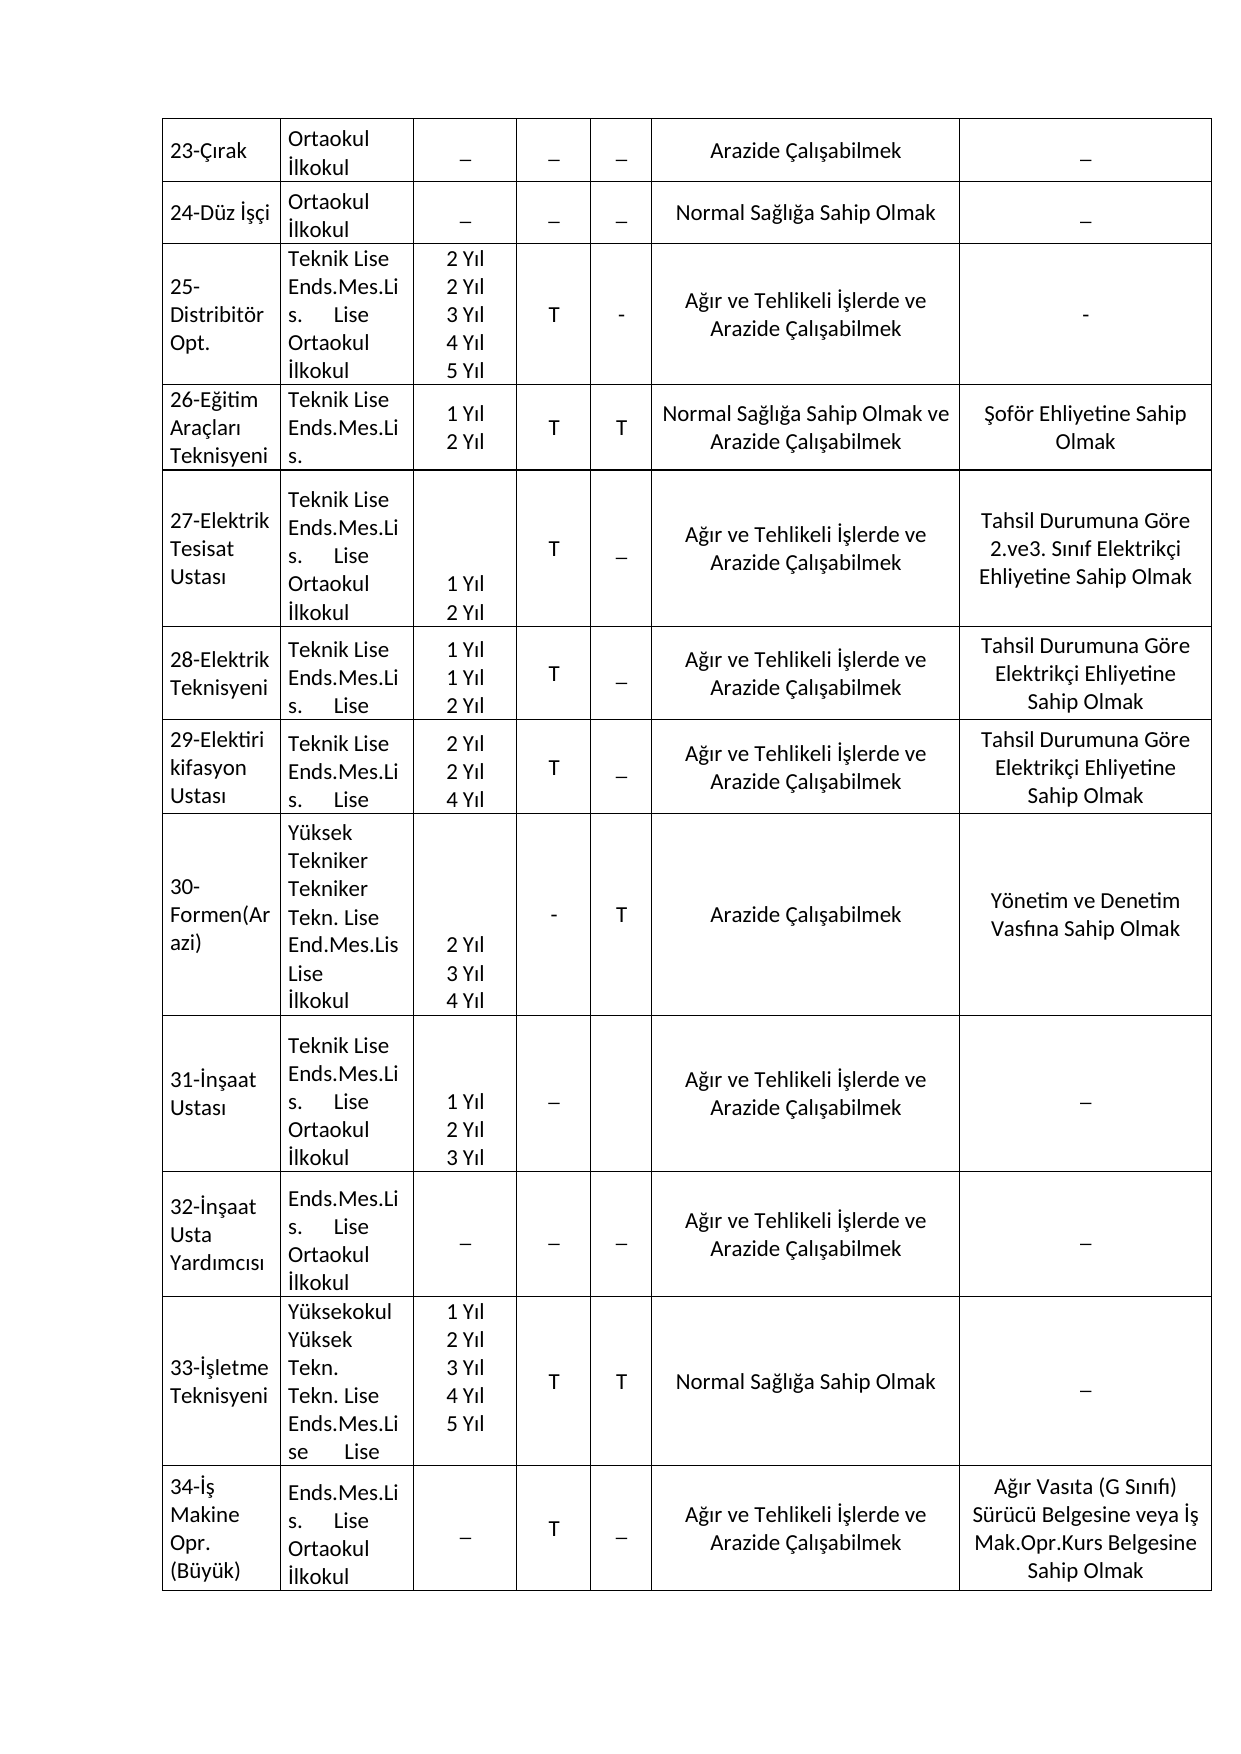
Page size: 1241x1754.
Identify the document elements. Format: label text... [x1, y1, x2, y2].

table_cell _ [591, 720, 651, 813]
table_cell Normal Sağlığa Sahip Olmak [652, 1297, 959, 1465]
table_cell 1 Yıl 2 Yıl 3 Yıl [414, 1016, 516, 1171]
table_cell T [517, 627, 590, 719]
table_cell T [517, 1297, 590, 1465]
table_cell T [517, 244, 590, 384]
table_cell 1 Yıl 2 Yıl 3 Yıl 4 Yıl 5 Yıl [414, 1297, 516, 1465]
table_cell - [591, 244, 651, 384]
table_cell 26-Eğitim Araçları Teknisyeni [163, 385, 280, 469]
table_cell T [517, 385, 590, 469]
table_cell [591, 1016, 651, 1171]
table_cell 2 Yıl 2 Yıl 4 Yıl [414, 720, 516, 813]
table_cell _ [960, 1297, 1211, 1465]
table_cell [281, 1466, 413, 1590]
table_cell - [960, 244, 1211, 384]
table_cell 27-Elektrik Tesisat Ustası [163, 471, 280, 626]
table_cell T [517, 720, 590, 813]
table_cell 28-Elektrik Teknisyeni [163, 627, 280, 719]
table_cell 1 Yıl 2 Yıl [414, 471, 516, 626]
table_cell T [591, 814, 651, 1015]
table_cell Arazide Çalışabilmek [652, 814, 959, 1015]
table_cell 34-İş Makine Opr.(Büyük) [163, 1466, 280, 1590]
table_cell _ [517, 1016, 590, 1171]
table_cell Ağır ve Tehlikeli İşlerde ve Arazide Çalışabilmek [652, 244, 959, 384]
table_cell Teknik Lise Ends.Mes.Lis. Lise Ortaokul İlkokul [281, 471, 413, 626]
table_cell Tahsil Durumuna Göre Elektrikçi Ehliyetine Sahip Olmak [960, 720, 1211, 813]
table_cell Normal Sağlığa Sahip Olmak [652, 182, 959, 243]
table_cell Yüksekokul Yüksek Tekn. Tekn. Lise Ends.Mes.Lise Lise [281, 1297, 413, 1465]
table_cell Ağır ve Tehlikeli İşlerde ve Arazide Çalışabilmek [652, 1172, 959, 1296]
table_cell 31-İnşaat Ustası [163, 1016, 280, 1171]
table_cell _ [591, 182, 651, 243]
table_cell _ [414, 119, 516, 181]
table_cell Arazide Çalışabilmek [652, 119, 959, 181]
table_cell Ağır ve Tehlikeli İşlerde ve Arazide Çalışabilmek [652, 720, 959, 813]
table_cell _ [591, 1172, 651, 1296]
table_cell Ortaokul İlkokul [281, 119, 413, 181]
table_cell _ [591, 471, 651, 626]
table_cell Ortaokul İlkokul [281, 182, 413, 243]
table_cell Teknik Lise Ends.Mes.Lis. Lise Ortaokul İlkokul [281, 244, 413, 384]
table_cell _ [591, 627, 651, 719]
table_cell Teknik Lise Ends.Mes.Lis. Lise Ortaokul İlkokul [281, 1016, 413, 1171]
table_cell 1 Yıl 1 Yıl 2 Yıl [414, 627, 516, 719]
table_cell Teknik Lise Ends.Mes.Lis. Lise [281, 627, 413, 719]
table_cell 1 Yıl 2 Yıl [414, 385, 516, 469]
table_cell Yüksek Tekniker Tekniker Tekn. Lise End.Mes.Lis Lise İlkokul [281, 814, 413, 1015]
table_cell 25-Distribitör Opt. [163, 244, 280, 384]
table_cell _ [960, 1016, 1211, 1171]
table_cell 23-Çırak [163, 119, 280, 181]
table_cell Tahsil Durumuna Göre 2.ve3. Sınıf Elektrikçi Ehliyetine Sahip Olmak [960, 471, 1211, 626]
table_cell 29-Elektiri kifasyon Ustası [163, 720, 280, 813]
table_cell T [517, 471, 590, 626]
table_cell Şoför Ehliyetine Sahip Olmak [960, 385, 1211, 469]
table_cell _ [517, 182, 590, 243]
table_cell _ [414, 1466, 516, 1590]
table_cell 33-İşletme Teknisyeni [163, 1297, 280, 1465]
table_cell _ [517, 119, 590, 181]
table_cell Ends.Mes.Lis. Lise Ortaokul İlkokul [281, 1172, 413, 1296]
table_cell 2 Yıl 2 Yıl 3 Yıl 4 Yıl 5 Yıl [414, 244, 516, 384]
table_cell Normal Sağlığa Sahip Olmak ve Arazide Çalışabilmek [652, 385, 959, 469]
table_cell - [517, 814, 590, 1015]
table_cell T [591, 1297, 651, 1465]
table_cell Ağır ve Tehlikeli İşlerde ve Arazide Çalışabilmek [652, 471, 959, 626]
table_cell _ [960, 182, 1211, 243]
table_cell _ [517, 1172, 590, 1296]
table_cell T [591, 385, 651, 469]
table_cell 30-Formen(Arazi) [163, 814, 280, 1015]
table_cell Teknik Lise Ends.Mes.Lis. Lise [281, 720, 413, 813]
table_cell _ [591, 119, 651, 181]
table_cell 24-Düz İşçi [163, 182, 280, 243]
table_cell Ağır ve Tehlikeli İşlerde ve Arazide Çalışabilmek [652, 1016, 959, 1171]
table_cell 32-İnşaat Usta Yardımcısı [163, 1172, 280, 1296]
table_cell Tahsil Durumuna Göre Elektrikçi Ehliyetine Sahip Olmak [960, 627, 1211, 719]
table_cell _ [414, 182, 516, 243]
table_cell Ağır ve Tehlikeli İşlerde ve Arazide Çalışabilmek [652, 627, 959, 719]
table_cell T [517, 1466, 590, 1590]
table_cell Yönetim ve Denetim Vasfına Sahip Olmak [960, 814, 1211, 1015]
table_cell _ [960, 119, 1211, 181]
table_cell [960, 1466, 1211, 1590]
table_cell _ [591, 1466, 651, 1590]
table_cell _ [414, 1172, 516, 1296]
table_cell _ [960, 1172, 1211, 1296]
table_cell Teknik Lise Ends.Mes.Lis. [281, 385, 413, 469]
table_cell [652, 1466, 959, 1590]
table_cell 2 Yıl 3 Yıl 4 Yıl [414, 814, 516, 1015]
